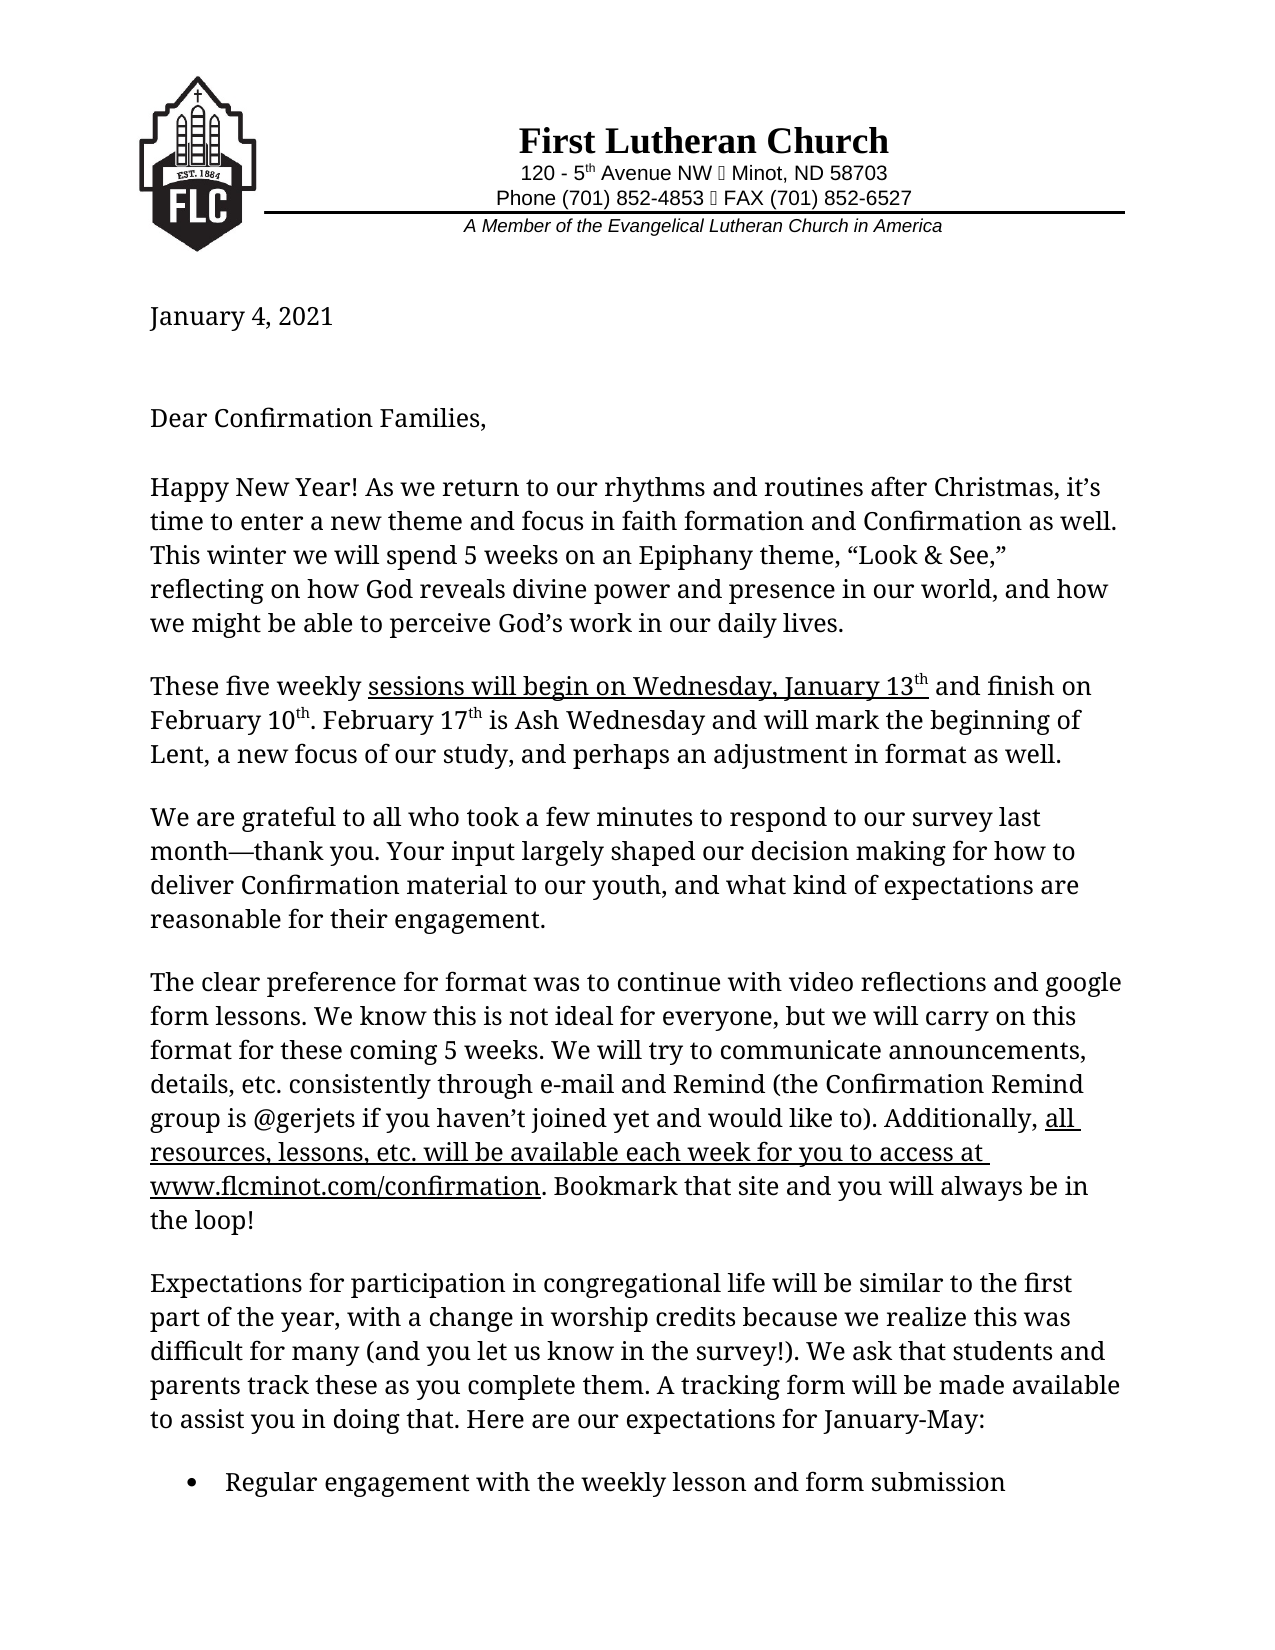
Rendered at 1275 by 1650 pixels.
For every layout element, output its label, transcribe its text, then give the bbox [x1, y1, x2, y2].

text Expectations for participation in congregational life will be similar to the first part of the year, with a change in worship credits because we realize this was difficult for many (and you let us know in the survey!). We ask that students and parents track these as you complete them. A tracking form will be made available to assist you in doing that. Here are our expectations for January-May: [150, 1266, 1125, 1464]
text A Member of the Evangelical Lutheran Church in America [264, 214, 1125, 236]
text Dear Confirmation Families, [150, 401, 1125, 435]
text First Lutheran Church [264, 118, 1125, 161]
text January 4, 2021 [150, 265, 1125, 333]
picture [126, 75, 264, 250]
text We are grateful to all who took a few minutes to respond to our survey last month—thank you. Your input largely shaped our decision making for how to deliver Confirmation material to our youth, and what kind of expectations are reasonable for their engagement. [150, 799, 1125, 964]
text These five weekly sessions will begin on Wednesday, January 13th and finish on February 10th. February 17th is Ash Wednesday and will mark the beginning of Lent, a new focus of our study, and perhaps an adjustment in format as well. [150, 668, 1125, 799]
list Regular engagement with the weekly lesson and form submission [187, 1464, 1125, 1499]
text The clear preference for format was to continue with video reflections and google form lessons. We know this is not ideal for everyone, but we will carry on this format for these coming 5 weeks. We will try to communicate announcements, details, etc. consistently through e-mail and Remind (the Confirmation Remind group is @gerjets if you haven’t joined yet and would like to). Additionally, all resources, lessons, etc. will be available each week for you to access at www.flcminot.com/confirmation. Bookmark that site and you will always be in the loop! [150, 964, 1125, 1266]
text 120 - 5th Avenue NW Minot, ND 58703 [264, 161, 1125, 185]
text Happy New Year! As we return to our rhythms and routines after Christmas, it’s time to enter a new theme and focus in faith formation and Confirmation as well. This winter we will spend 5 weeks on an Epiphany theme, “Look & See,” reflecting on how God reveals divine power and presence in our world, and how we might be able to perceive God’s work in our daily lives. [150, 435, 1125, 668]
text Phone (701) 852-4853 FAX (701) 852-6527 [264, 185, 1125, 211]
